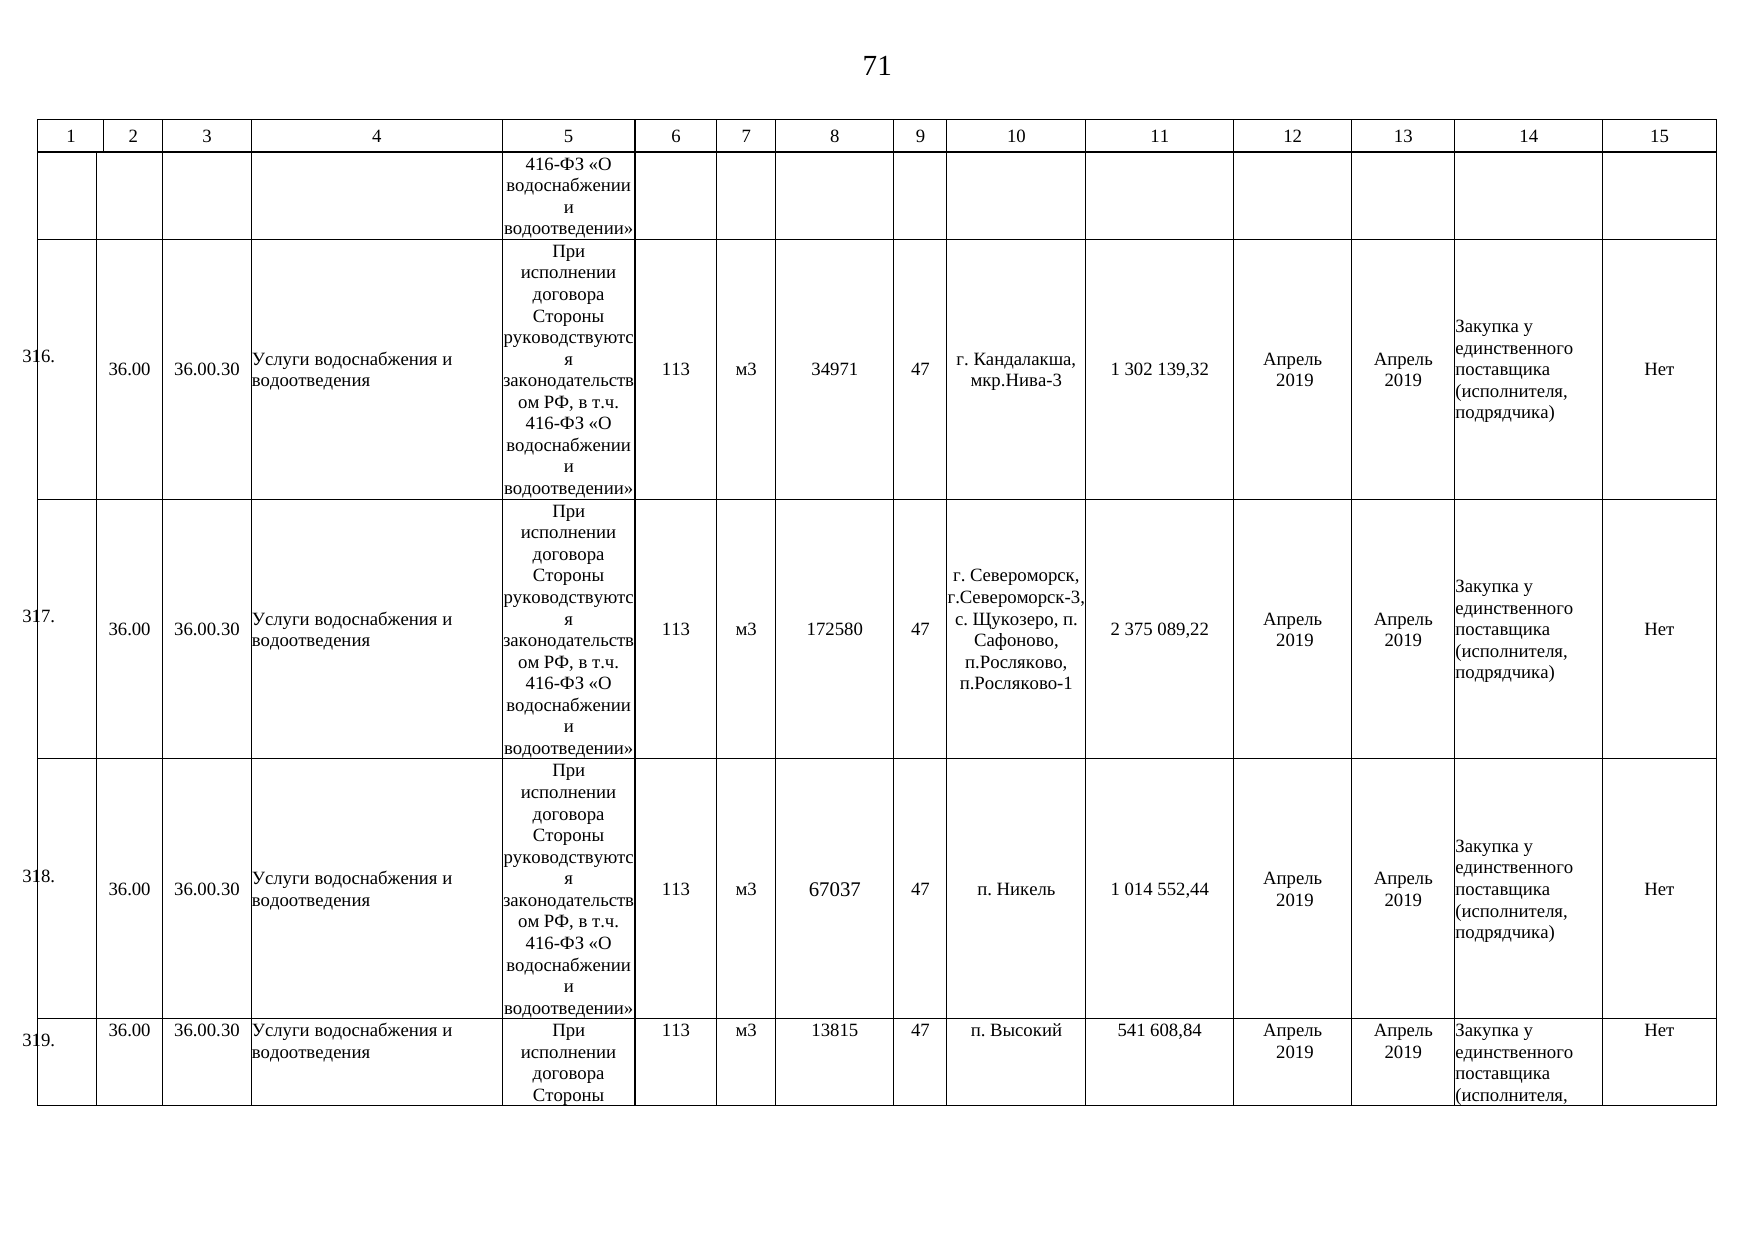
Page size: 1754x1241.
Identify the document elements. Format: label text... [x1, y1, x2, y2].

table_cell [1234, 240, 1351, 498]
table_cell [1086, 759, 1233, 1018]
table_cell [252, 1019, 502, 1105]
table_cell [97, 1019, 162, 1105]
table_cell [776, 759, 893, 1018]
table_header 11 [1086, 120, 1233, 151]
table_header 12 [1234, 120, 1351, 151]
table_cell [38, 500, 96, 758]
table_header 14 [1455, 120, 1602, 151]
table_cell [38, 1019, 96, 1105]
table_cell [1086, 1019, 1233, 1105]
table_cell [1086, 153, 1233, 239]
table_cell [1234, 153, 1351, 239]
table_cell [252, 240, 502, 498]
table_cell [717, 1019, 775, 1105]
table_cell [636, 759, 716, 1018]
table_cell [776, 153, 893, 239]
table_header 15 [1603, 120, 1716, 151]
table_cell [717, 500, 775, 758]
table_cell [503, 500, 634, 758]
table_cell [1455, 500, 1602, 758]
table_header 6 [636, 120, 716, 151]
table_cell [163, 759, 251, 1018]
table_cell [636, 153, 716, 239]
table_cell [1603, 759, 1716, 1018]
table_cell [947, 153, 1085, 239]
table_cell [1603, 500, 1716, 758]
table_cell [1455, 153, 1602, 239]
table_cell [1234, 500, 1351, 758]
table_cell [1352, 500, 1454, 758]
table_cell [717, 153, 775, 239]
table_header 5 [503, 120, 634, 151]
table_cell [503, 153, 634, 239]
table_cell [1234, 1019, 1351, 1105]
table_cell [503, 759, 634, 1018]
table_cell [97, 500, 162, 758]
table_header 1 [38, 120, 103, 151]
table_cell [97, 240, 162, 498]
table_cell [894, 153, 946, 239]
table_header 7 [717, 120, 775, 151]
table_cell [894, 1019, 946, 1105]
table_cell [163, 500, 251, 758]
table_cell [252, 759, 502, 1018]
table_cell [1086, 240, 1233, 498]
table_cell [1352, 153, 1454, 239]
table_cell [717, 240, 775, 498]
table_header 4 [252, 120, 502, 151]
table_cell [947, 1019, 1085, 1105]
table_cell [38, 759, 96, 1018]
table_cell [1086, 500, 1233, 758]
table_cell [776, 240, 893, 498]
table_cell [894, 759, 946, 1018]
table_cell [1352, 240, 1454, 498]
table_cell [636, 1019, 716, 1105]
table_header 8 [776, 120, 893, 151]
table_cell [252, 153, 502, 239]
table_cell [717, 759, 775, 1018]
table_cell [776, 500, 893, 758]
table_header 10 [947, 120, 1085, 151]
table_header 2 [104, 120, 162, 151]
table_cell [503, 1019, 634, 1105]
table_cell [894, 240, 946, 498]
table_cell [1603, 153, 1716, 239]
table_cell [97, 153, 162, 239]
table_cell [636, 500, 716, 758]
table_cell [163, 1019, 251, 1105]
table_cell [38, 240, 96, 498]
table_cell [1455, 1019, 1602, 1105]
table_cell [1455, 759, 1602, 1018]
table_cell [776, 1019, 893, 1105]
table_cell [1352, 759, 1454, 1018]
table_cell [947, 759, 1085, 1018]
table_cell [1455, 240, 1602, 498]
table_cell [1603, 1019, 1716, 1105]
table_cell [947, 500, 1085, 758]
table_header 3 [163, 120, 251, 151]
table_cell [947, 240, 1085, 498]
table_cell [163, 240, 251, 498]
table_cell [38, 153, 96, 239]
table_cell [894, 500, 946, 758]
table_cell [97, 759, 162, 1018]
table_header 13 [1352, 120, 1454, 151]
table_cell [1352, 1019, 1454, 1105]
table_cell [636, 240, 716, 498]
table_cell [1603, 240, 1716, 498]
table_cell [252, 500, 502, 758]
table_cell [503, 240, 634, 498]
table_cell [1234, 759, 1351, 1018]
table_header 9 [894, 120, 946, 151]
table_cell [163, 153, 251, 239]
